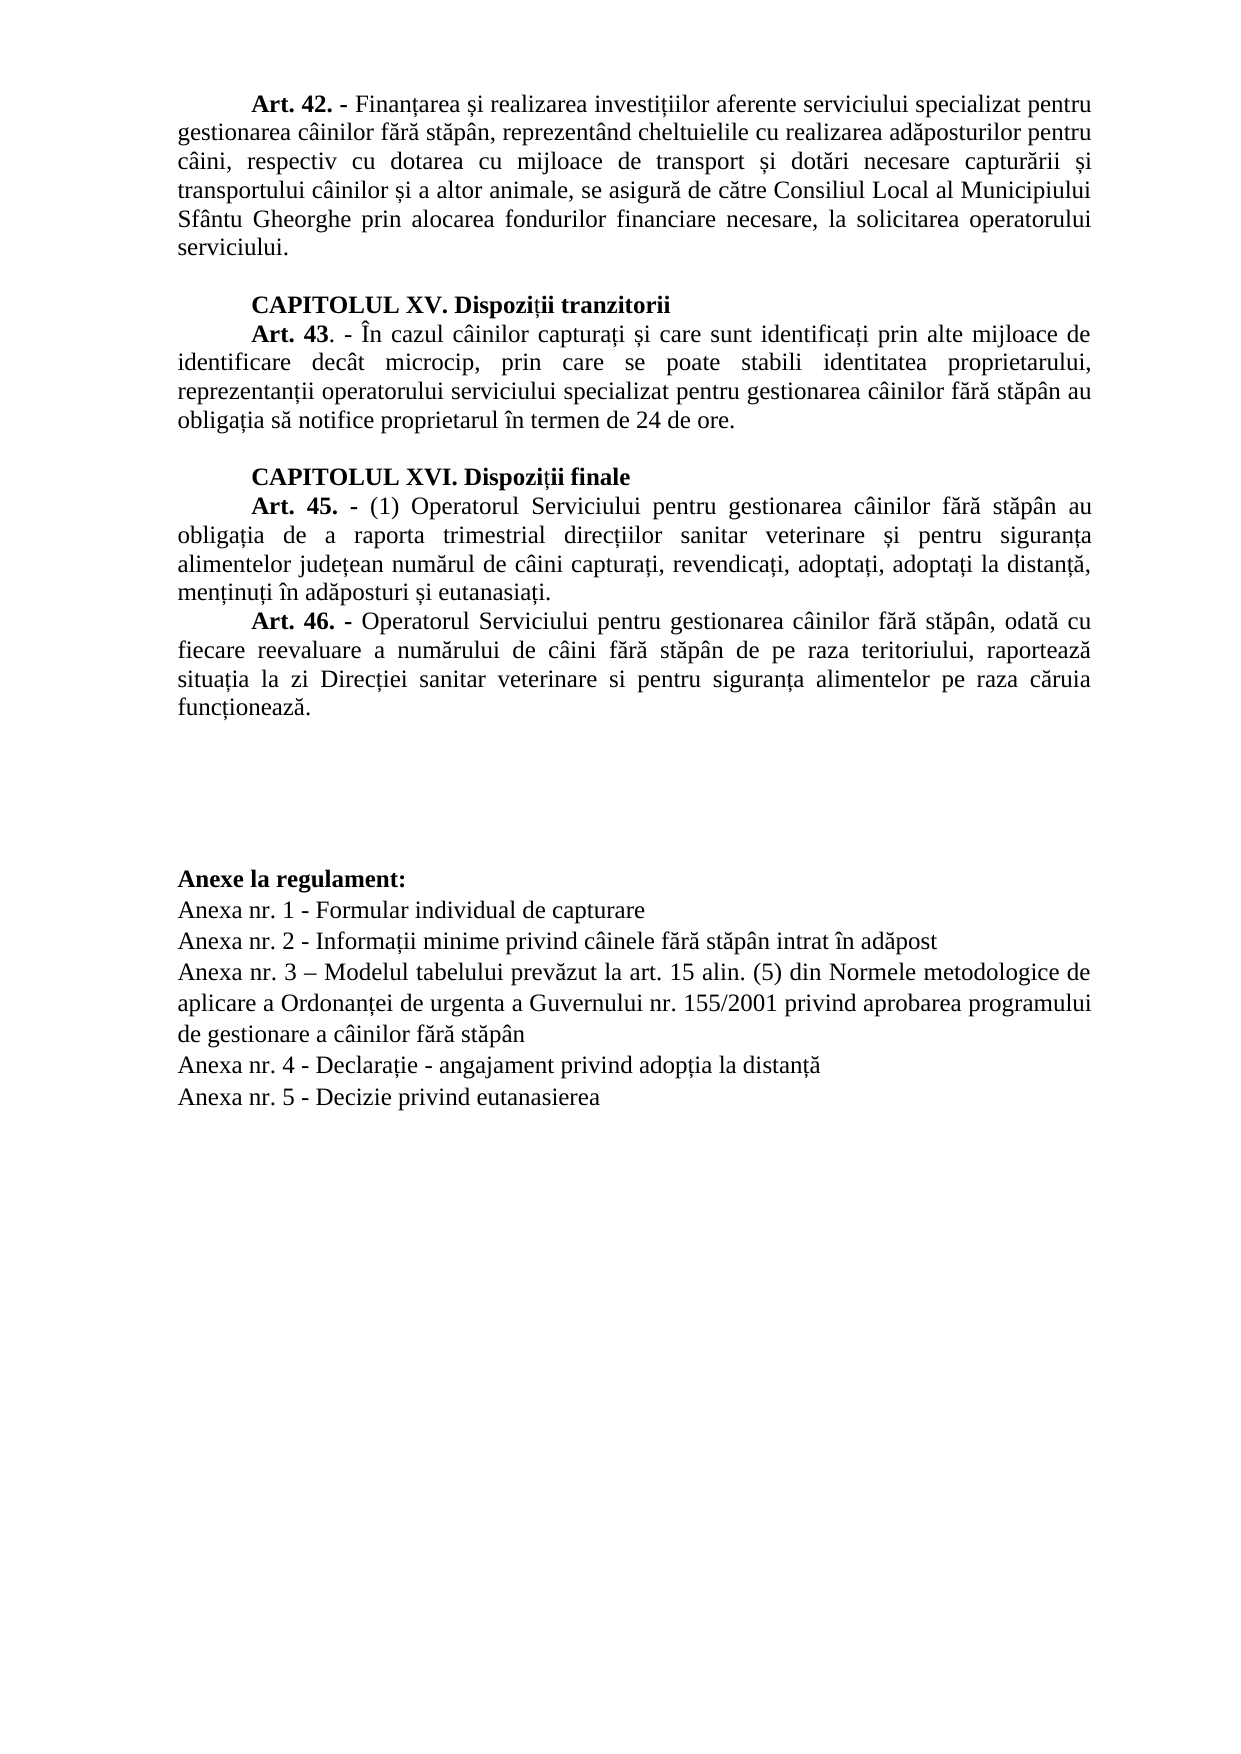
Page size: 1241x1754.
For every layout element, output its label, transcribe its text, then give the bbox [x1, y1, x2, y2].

text Anexe la regulament: [177, 864, 1092, 893]
text Anexa nr. 4 - Declarație - angajament privind adopția la distanță [177, 1051, 1092, 1079]
text Anexa nr. 3 – Modelul tabelului prevăzut la art. 15 alin. (5) din Normele metodologice de aplicare a Ordonanței de urgenta a Guvernului nr. 155/2001 privind aprobarea programului de gestionare a câinilor fără stăpân [177, 957, 1092, 1048]
text CAPITOLUL XVI. Dispoziții finale [177, 462, 1092, 491]
text Art. 46. - Operatorul Serviciului pentru gestionarea câinilor fără stăpân, odată cu fiecare reevaluare a numărului de câini fără stăpân de pe raza teritoriului, raportează situația la zi Direcției sanitar veterinare si pentru siguranța alimentelor pe raza căruia funcționează. [177, 606, 1092, 721]
text CAPITOLUL XV. Dispoziții tranzitorii [177, 290, 1092, 319]
text Art. 45. - (1) Operatorul Serviciului pentru gestionarea câinilor fără stăpân au obligația de a raporta trimestrial direcțiilor sanitar veterinare și pentru siguranța alimentelor județean numărul de câini capturați, revendicați, adoptați, adoptați la distanță, menținuți în adăposturi și eutanasiați. [177, 491, 1092, 606]
text Art. 43. - În cazul câinilor capturați și care sunt identificați prin alte mijloace de identificare decât microcip, prin care se poate stabili identitatea proprietarului, reprezentanții operatorului serviciului specializat pentru gestionarea câinilor fără stăpân au obligația să notifice proprietarul în termen de 24 de ore. [177, 319, 1092, 434]
text Anexa nr. 1 - Formular individual de capturare [177, 895, 1092, 924]
text Anexa nr. 5 - Decizie privind eutanasierea [177, 1082, 1092, 1110]
text Art. 42. - Finanțarea și realizarea investițiilor aferente serviciului specializat pentru gestionarea câinilor fără stăpân, reprezentând cheltuielile cu realizarea adăposturilor pentru câini, respectiv cu dotarea cu mijloace de transport și dotări necesare capturării și transportului câinilor și a altor animale, se asigură de către Consiliul Local al Municipiului Sfântu Gheorghe prin alocarea fondurilor financiare necesare, la solicitarea operatorului serviciului. [177, 89, 1092, 261]
text Anexa nr. 2 - Informații minime privind câinele fără stăpân intrat în adăpost [177, 926, 1092, 955]
